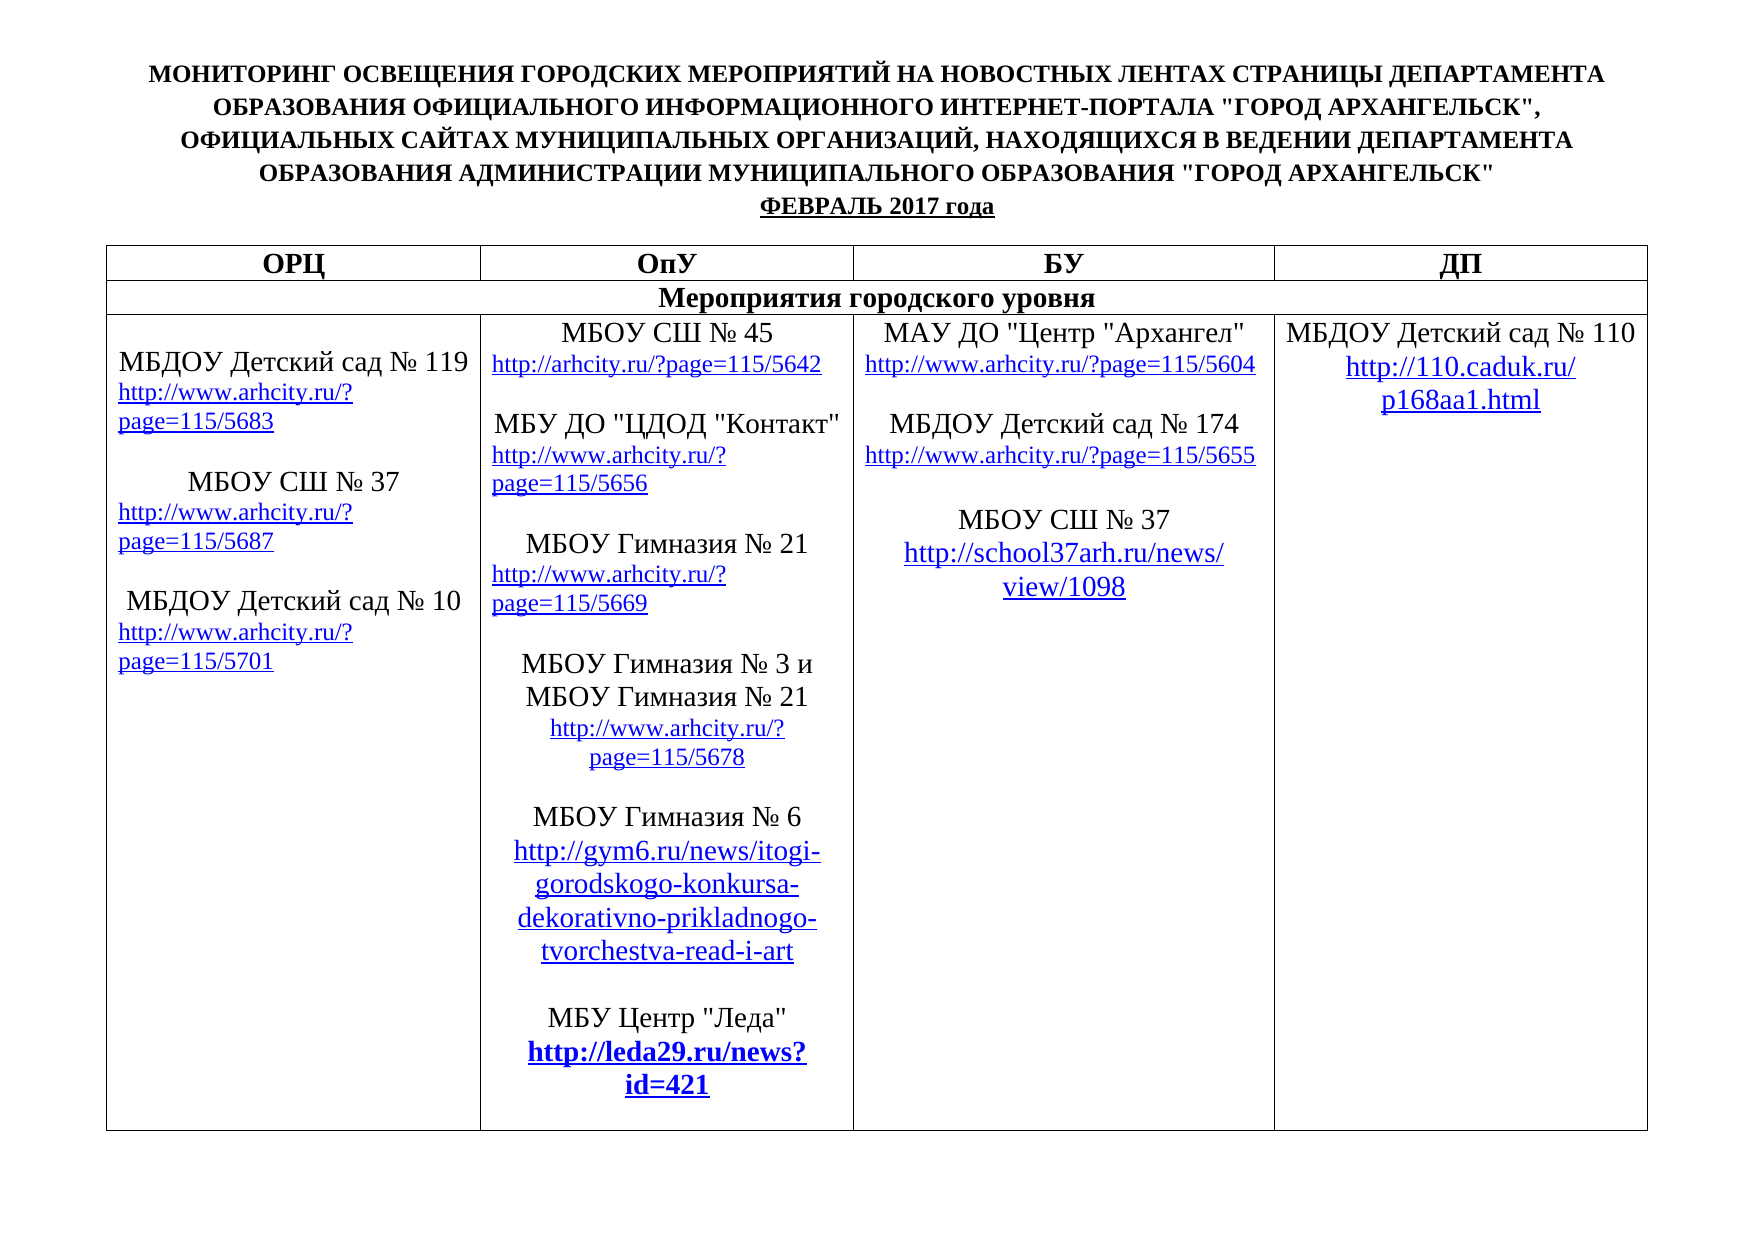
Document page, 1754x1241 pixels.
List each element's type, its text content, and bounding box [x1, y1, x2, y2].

table_header ОРЦ [107, 246, 480, 279]
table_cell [107, 315, 480, 1130]
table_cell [1275, 315, 1647, 1130]
table_header ДП [1275, 246, 1647, 279]
text МОНИТОРИНГ ОСВЕЩЕНИЯ ГОРОДСКИХ МЕРОПРИЯТИЙ НА НОВОСТНЫХ ЛЕНТАХ СТРАНИЦЫ ДЕПАРТАМЕНТА ОБРАЗОВАНИЯ ОФИЦИАЛЬНОГО ИНФОРМАЦИОННОГО ИНТЕРНЕТ-ПОРТАЛА "ГОРОД АРХАНГЕЛЬСК", ОФИЦИАЛЬНЫХ САЙТАХ МУНИЦИПАЛЬНЫХ ОРГАНИЗАЦИЙ, НАХОДЯЩИХСЯ В ВЕДЕНИИ ДЕПАРТАМЕНТА ОБРАЗОВАНИЯ АДМИНИСТРАЦИИ МУНИЦИПАЛЬНОГО ОБРАЗОВАНИЯ "ГОРОД АРХАНГЕЛЬСК" [118, 59, 1636, 187]
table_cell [854, 315, 1274, 1130]
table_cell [481, 315, 853, 1130]
table_cell Мероприятия городского уровня [107, 281, 1647, 314]
text ФЕВРАЛЬ 2017 года [118, 191, 1636, 220]
table_header ОпУ [481, 246, 853, 279]
table_header БУ [854, 246, 1274, 279]
